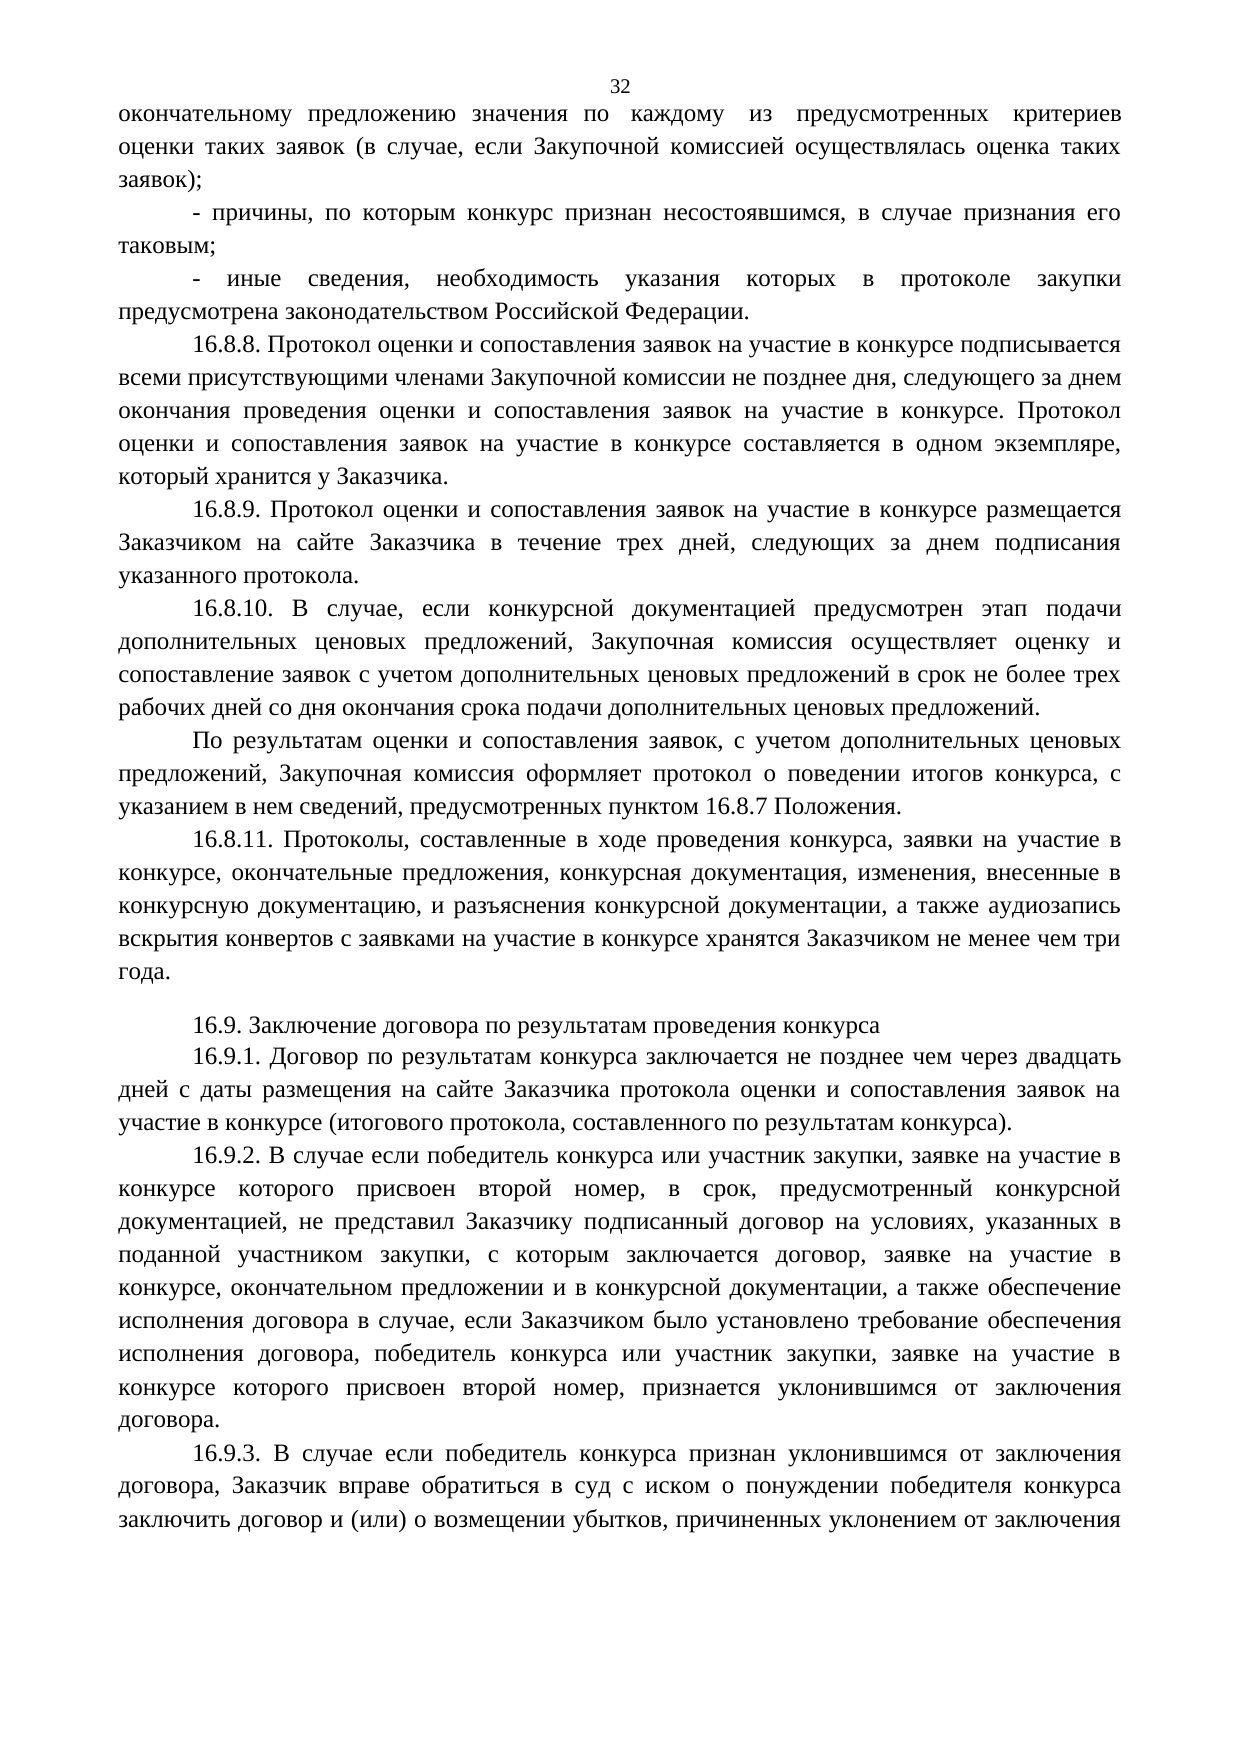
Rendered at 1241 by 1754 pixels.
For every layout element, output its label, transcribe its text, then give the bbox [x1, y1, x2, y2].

text - иные сведения, необходимость указания которых в протоколе закупки предусмотрена законодательством Российской Федерации. [118, 263, 1122, 325]
text По результатам оценки и сопоставления заявок, с учетом дополнительных ценовых предложений, Закупочная комиссия оформляет протокол о поведении итогов конкурса, с указанием в нем сведений, предусмотренных пунктом 16.8.7 Положения. [118, 725, 1122, 820]
text 16.8.8. Протокол оценки и сопоставления заявок на участие в конкурсе подписывается всеми присутствующими членами Закупочной комиссии не позднее дня, следующего за днем окончания проведения оценки и сопоставления заявок на участие в конкурсе. Протокол оценки и сопоставления заявок на участие в конкурсе составляется в одном экземпляре, который хранится у Заказчика. [118, 329, 1122, 490]
text 16.8.11. Протоколы, составленные в ходе проведения конкурса, заявки на участие в конкурсе, окончательные предложения, конкурсная документация, изменения, внесенные в конкурсную документацию, и разъяснения конкурсной документации, а также аудиозапись вскрытия конвертов с заявками на участие в конкурсе хранятся Заказчиком не менее чем три года. [118, 824, 1122, 985]
text 16.9.1. Договор по результатам конкурса заключается не позднее чем через двадцать дней с даты размещения на сайте Заказчика протокола оценки и сопоставления заявок на участие в конкурсе (итогового протокола, составленного по результатам конкурса). [118, 1041, 1122, 1136]
text 16.8.9. Протокол оценки и сопоставления заявок на участие в конкурсе размещается Заказчиком на сайте Заказчика в течение трех дней, следующих за днем подписания указанного протокола. [118, 494, 1122, 589]
text 16.8.10. В случае, если конкурсной документацией предусмотрен этап подачи дополнительных ценовых предложений, Закупочная комиссия осуществляет оценку и сопоставление заявок с учетом дополнительных ценовых предложений в срок не более трех рабочих дней со дня окончания срока подачи дополнительных ценовых предложений. [118, 593, 1122, 721]
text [118, 1438, 1122, 1532]
subtitle 16.9. Заключение договора по результатам проведения конкурса [118, 1010, 1122, 1039]
text - причины, по которым конкурс признан несостоявшимся, в случае признания его таковым; [118, 197, 1122, 259]
text 16.9.2. В случае если победитель конкурса или участник закупки, заявке на участие в конкурсе которого присвоен второй номер, в срок, предусмотренный конкурсной документацией, не представил Заказчику подписанный договор на условиях, указанных в поданной участником закупки, с которым заключается договор, заявке на участие в конкурсе, окончательном предложении и в конкурсной документации, а также обеспечение исполнения договора в случае, если Заказчиком было установлено требование обеспечения исполнения договора, победитель конкурса или участник закупки, заявке на участие в конкурсе которого присвоен второй номер, признается уклонившимся от заключения договора. [118, 1140, 1122, 1433]
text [118, 98, 1122, 193]
